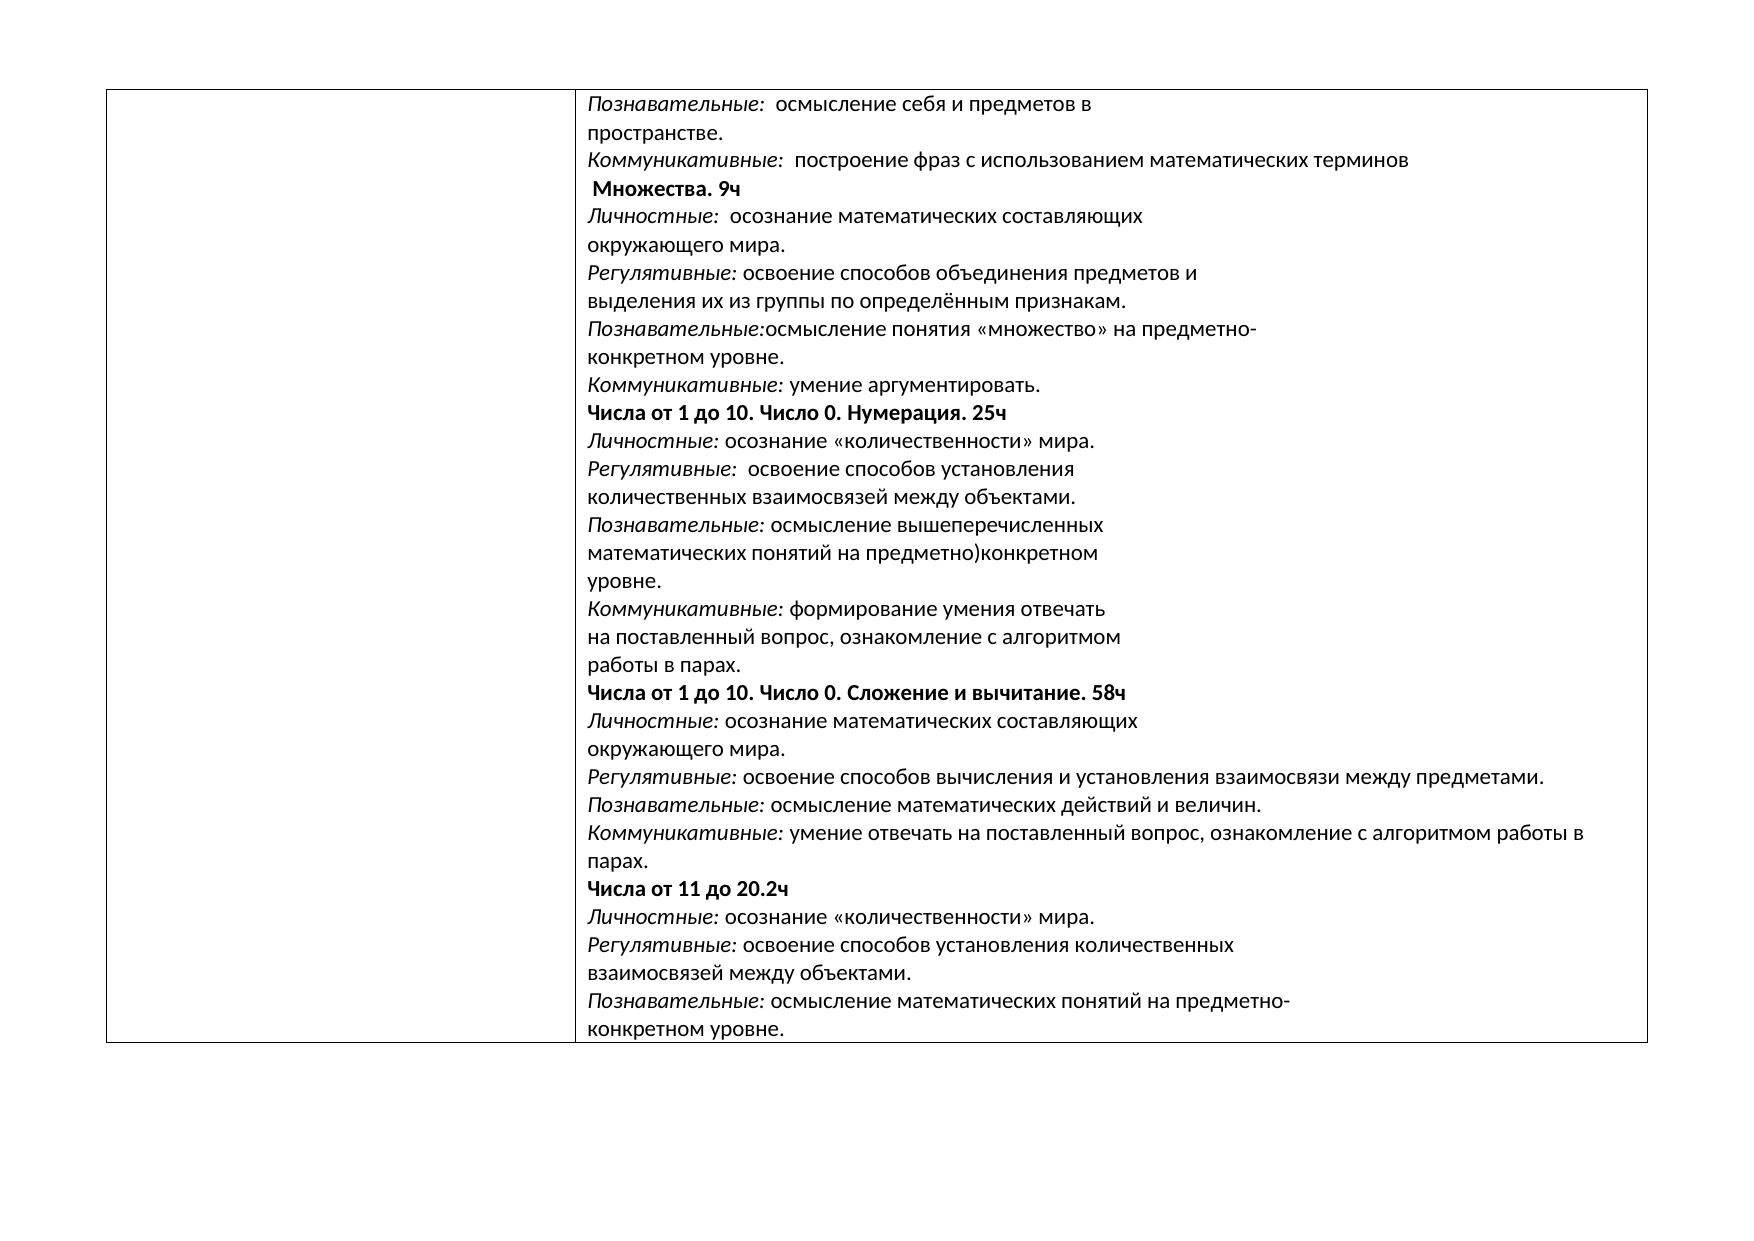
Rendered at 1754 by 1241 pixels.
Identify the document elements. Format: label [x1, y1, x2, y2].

table_cell [576, 90, 1647, 1042]
table_cell [107, 90, 575, 1042]
